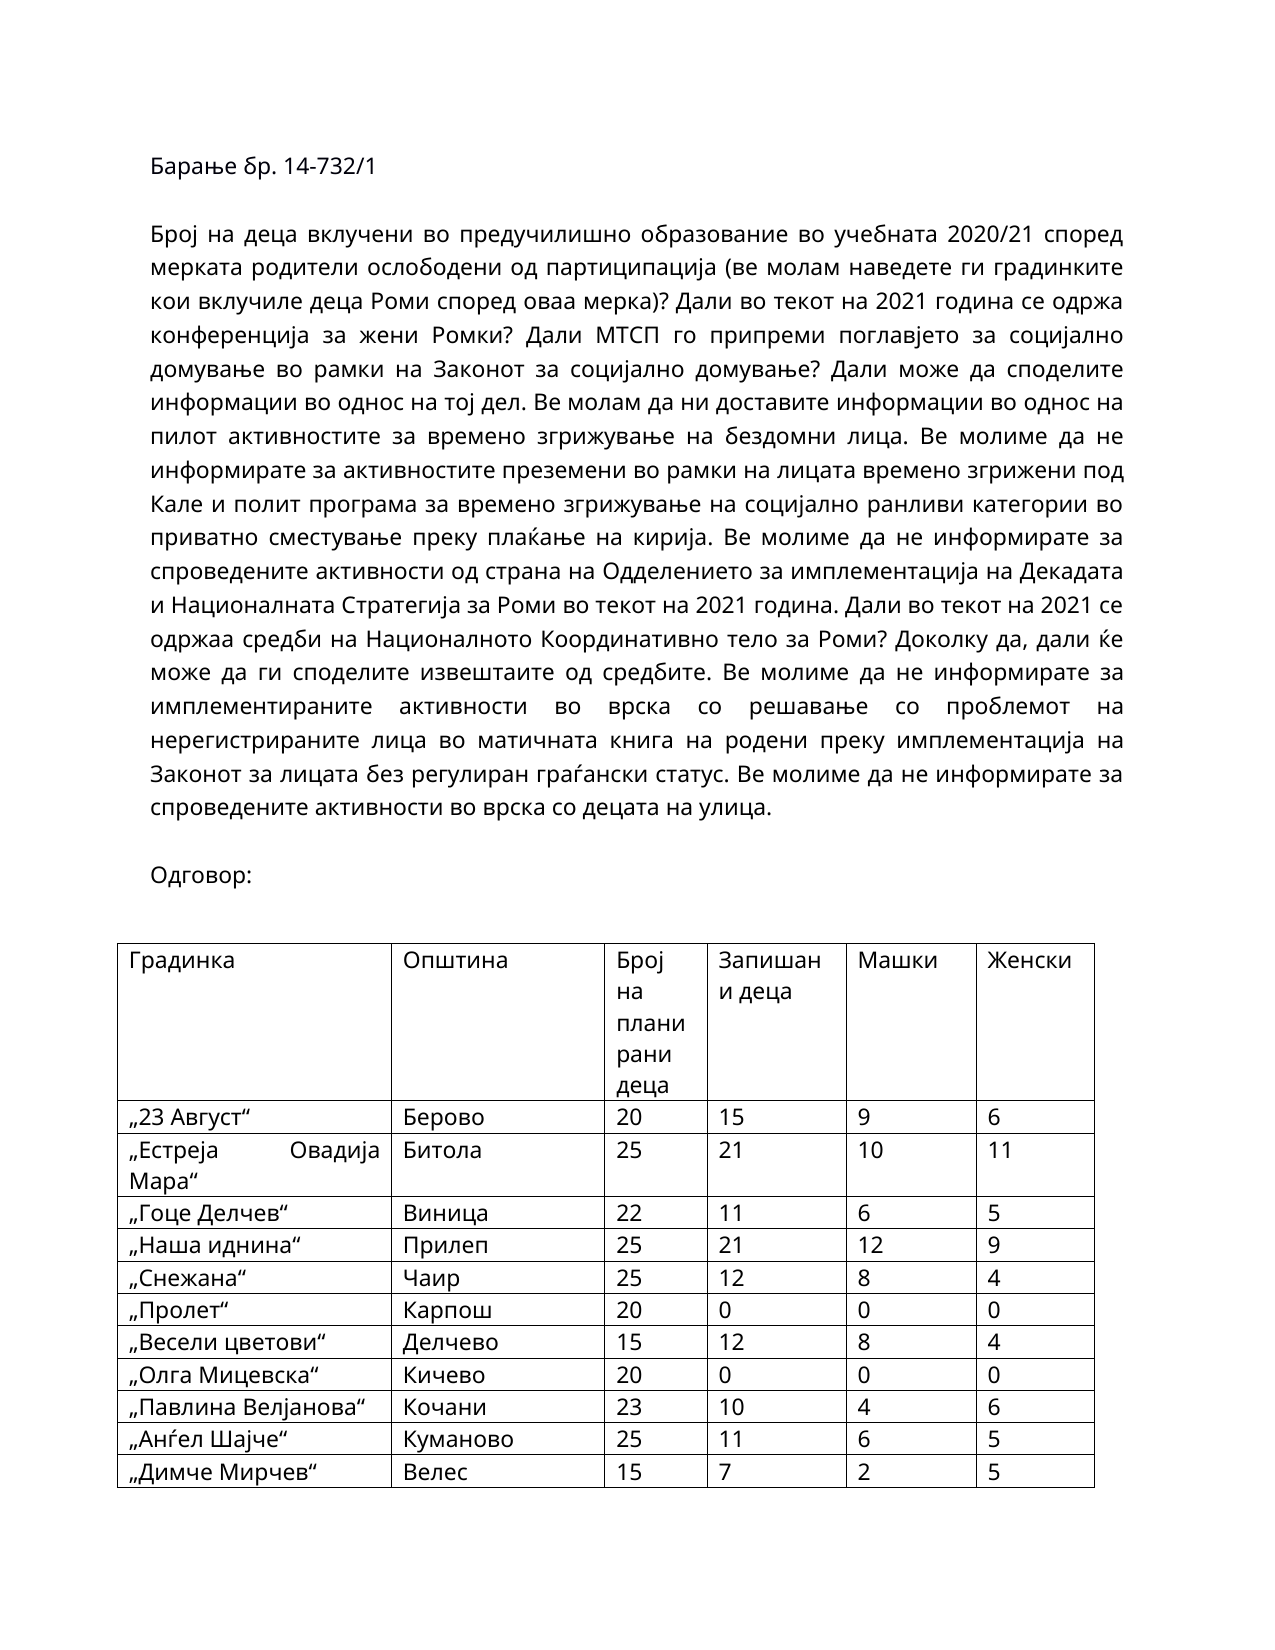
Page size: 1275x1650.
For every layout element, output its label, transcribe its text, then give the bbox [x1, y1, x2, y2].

table_cell 21 [708, 1229, 846, 1261]
table_cell Виница [392, 1197, 604, 1228]
table_cell 4 [977, 1326, 1094, 1357]
table_cell 6 [847, 1423, 976, 1454]
table_cell „Олга Мицевска“ [118, 1359, 391, 1390]
table_cell 10 [847, 1134, 976, 1196]
table_cell 20 [605, 1359, 707, 1390]
table_cell 5 [977, 1197, 1094, 1228]
table_cell 25 [605, 1423, 707, 1454]
table_cell 15 [605, 1455, 707, 1487]
text Одговор: [150, 859, 1125, 890]
table_header Женски [977, 944, 1094, 1100]
table_cell 12 [708, 1326, 846, 1357]
table_cell „Димче Мирчев“ [118, 1455, 391, 1487]
table_cell 20 [605, 1101, 707, 1132]
table_cell 4 [977, 1262, 1094, 1293]
table_cell „Пролет“ [118, 1294, 391, 1325]
table_cell „Гоце Делчев“ [118, 1197, 391, 1228]
table_header Машки [847, 944, 976, 1100]
table_cell 0 [847, 1294, 976, 1325]
table_cell Карпош [392, 1294, 604, 1325]
table_cell 15 [605, 1326, 707, 1357]
table_cell 11 [977, 1134, 1094, 1196]
table_cell 10 [708, 1391, 846, 1422]
table_cell 25 [605, 1229, 707, 1261]
table_cell „Павлина Велјанова“ [118, 1391, 391, 1422]
table_header Број на планирани деца [605, 944, 707, 1100]
table_cell 8 [847, 1262, 976, 1293]
table_cell 4 [847, 1391, 976, 1422]
table_cell „23 Август“ [118, 1101, 391, 1132]
table_cell 2 [847, 1455, 976, 1487]
table_cell „Весели цветови“ [118, 1326, 391, 1357]
table_header Запишани деца [708, 944, 846, 1100]
table_cell 11 [708, 1423, 846, 1454]
table_cell 8 [847, 1326, 976, 1357]
table_cell „Естреја Овадија Мара“ [118, 1134, 391, 1196]
text Број на деца вклучени во предучилишно образование во учебната 2020/21 според мерката родители ослободени од партиципација (ве молам наведете ги градинките кои вклучиле деца Роми според оваа мерка)? Дали во текот на 2021 година се одржа конференција за жени Ромки? Дали МТСП го припреми поглавјето за социјално домување во рамки на Законот за социјално домување? Дали може да споделите информации во однос на тој дел. Ве молам да ни доставите информации во однос на пилот активностите за времено згрижување на бездомни лица. Ве молиме да не информирате за активностите преземени во рамки на лицата времено згрижени под Кале и полит програма за времено згрижување на социјално ранливи категории во приватно сместување преку плаќање на кирија. Ве молиме да не информирате за спроведените активности од страна на Одделението за имплементација на Декадата и Националната Стратегија за Роми во текот на 2021 година. Дали во текот на 2021 се одржаа средби на Националното Координативно тело за Роми? Доколку да, дали ќе може да ги споделите извештаите од средбите. Ве молиме да не информирате за имплементираните активности во врска со решавање со проблемот на нерегистрираните лица во матичната книга на родени преку имплементација на Законот за лицата без регулиран граѓански статус. Ве молиме да не информирате за спроведените активности во врска со децата на улица. [150, 217, 1125, 822]
table_cell Чаир [392, 1262, 604, 1293]
table_cell 5 [977, 1423, 1094, 1454]
table_cell 11 [708, 1197, 846, 1228]
table_cell 9 [977, 1229, 1094, 1261]
table_cell 6 [977, 1391, 1094, 1422]
table_header Општина [392, 944, 604, 1100]
table_cell 6 [977, 1101, 1094, 1132]
table_cell Делчево [392, 1326, 604, 1357]
table_cell 0 [977, 1359, 1094, 1390]
table_cell Кичево [392, 1359, 604, 1390]
table_cell 0 [708, 1359, 846, 1390]
table_cell 0 [847, 1359, 976, 1390]
table_cell Куманово [392, 1423, 604, 1454]
table_cell 21 [708, 1134, 846, 1196]
table_cell 7 [708, 1455, 846, 1487]
table_cell 0 [977, 1294, 1094, 1325]
table_cell 23 [605, 1391, 707, 1422]
table_cell 22 [605, 1197, 707, 1228]
table_cell „Анѓел Шајче“ [118, 1423, 391, 1454]
table_cell 9 [847, 1101, 976, 1132]
table_cell 12 [847, 1229, 976, 1261]
table_cell „Снежана“ [118, 1262, 391, 1293]
table_cell Битола [392, 1134, 604, 1196]
text Барање бр. 14-732/1 [150, 150, 1125, 181]
table_cell „Наша иднина“ [118, 1229, 391, 1261]
table_cell Берово [392, 1101, 604, 1132]
table_cell 12 [708, 1262, 846, 1293]
table_cell Прилеп [392, 1229, 604, 1261]
table_cell 25 [605, 1262, 707, 1293]
table_cell 25 [605, 1134, 707, 1196]
table_cell Кочани [392, 1391, 604, 1422]
table_header Градинка [118, 944, 391, 1100]
table_cell 5 [977, 1455, 1094, 1487]
table_cell 15 [708, 1101, 846, 1132]
table_cell 0 [708, 1294, 846, 1325]
table_cell 6 [847, 1197, 976, 1228]
table_cell 20 [605, 1294, 707, 1325]
table_cell Велес [392, 1455, 604, 1487]
